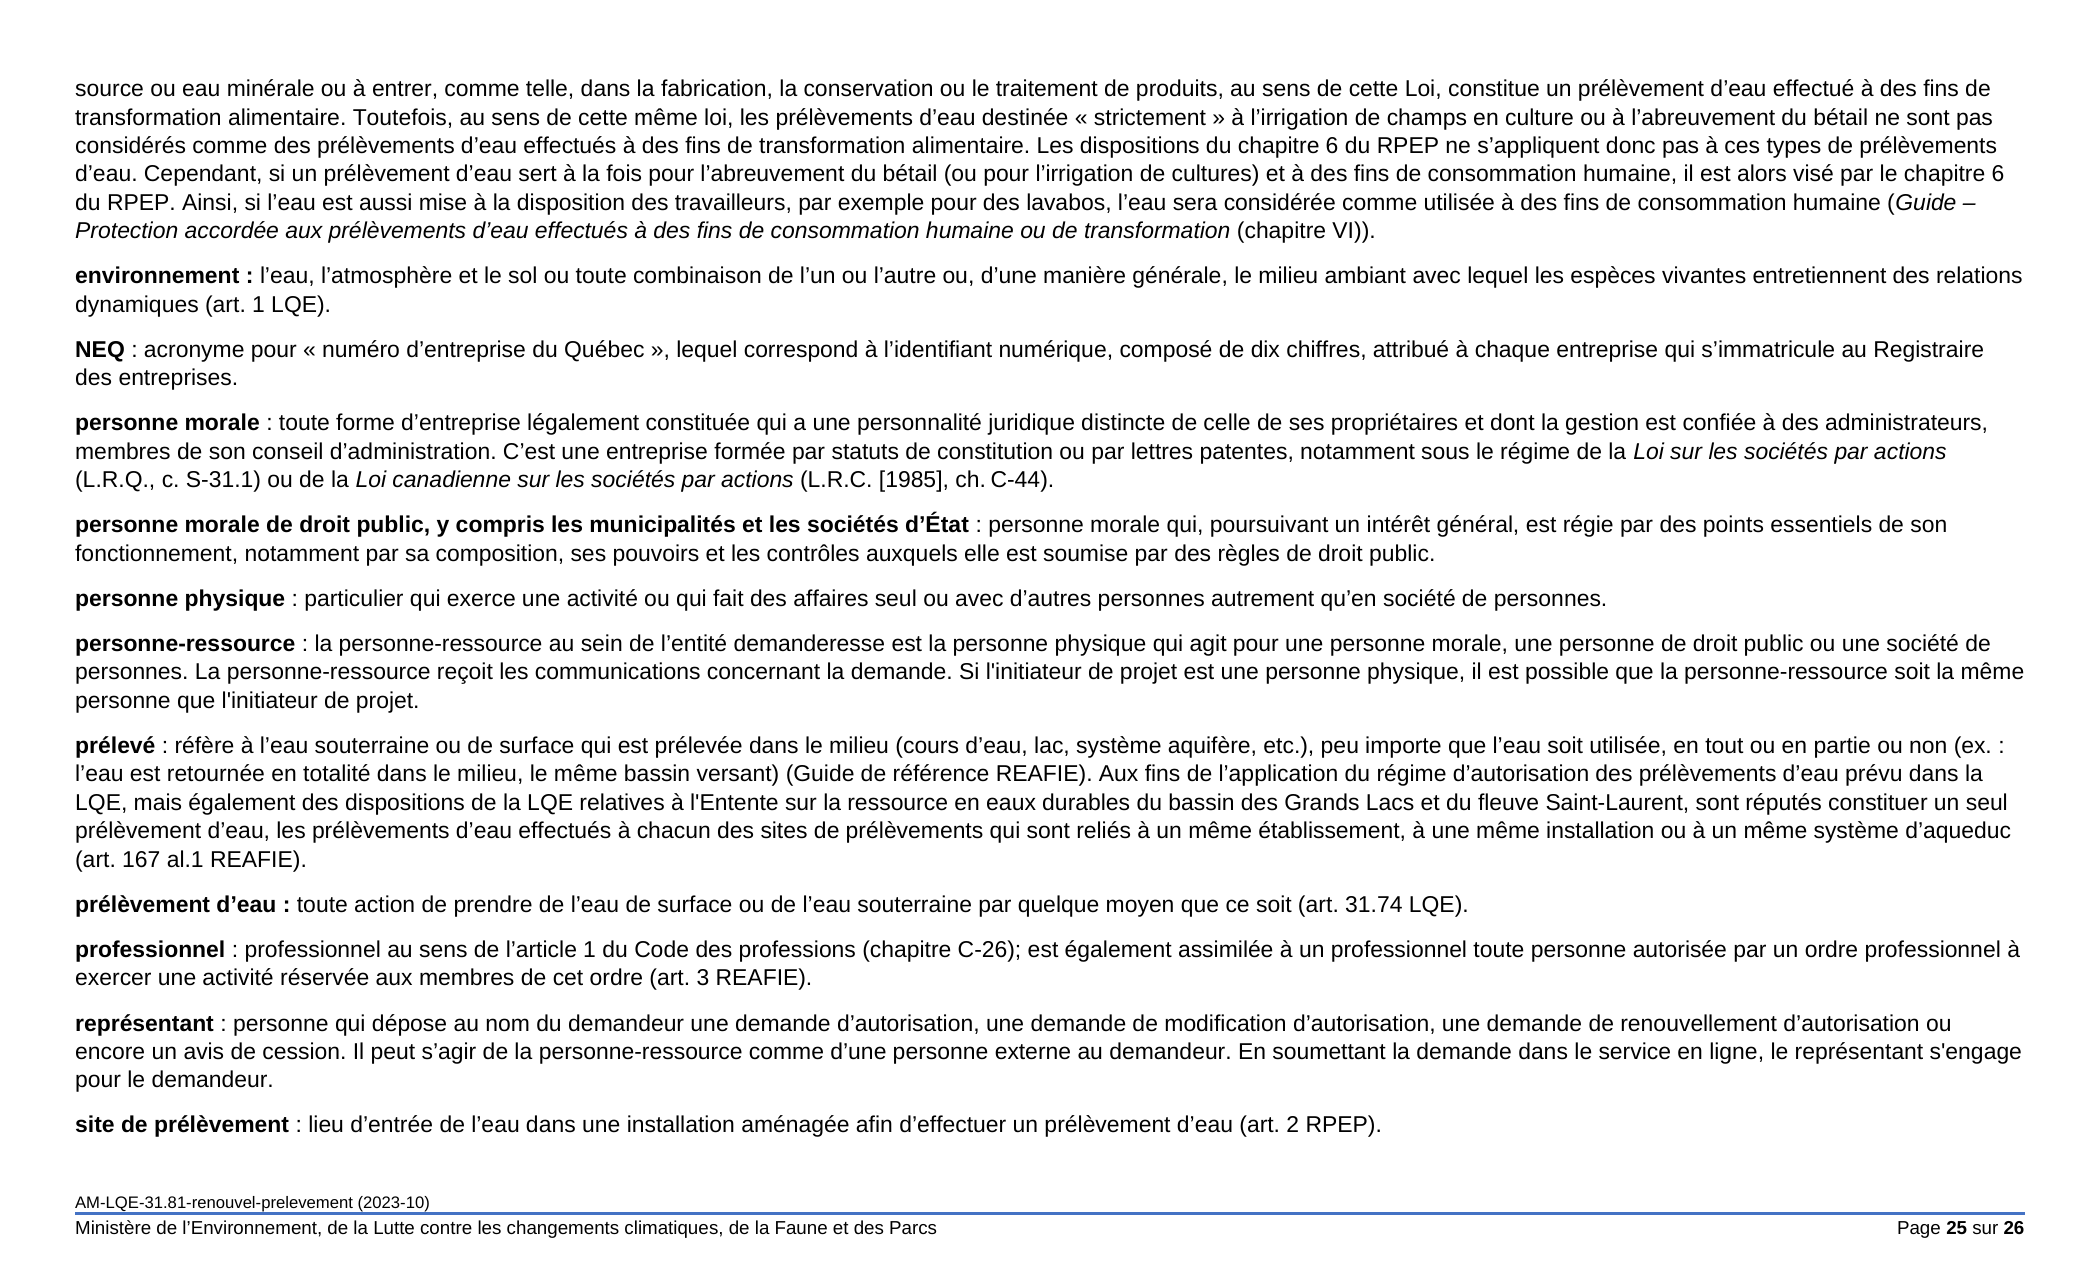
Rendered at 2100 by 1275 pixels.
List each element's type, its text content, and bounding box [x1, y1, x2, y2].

text personne morale de droit public, y compris les municipalités et les sociétés d’État : personne morale qui, poursuivant un intérêt général, est régie par des points essentiels de son fonctionnement, notamment par sa composition, ses pouvoirs et les contrôles auxquels elle est soumise par des règles de droit public. [75, 511, 2025, 566]
text site de prélèvement : lieu d’entrée de l’eau dans une installation aménagée afin d’effectuer un prélèvement d’eau (art. 2 RPEP). [75, 1111, 2025, 1138]
text personne morale : toute forme d’entreprise légalement constituée qui a une personnalité juridique distincte de celle de ses propriétaires et dont la gestion est confiée à des administrateurs, membres de son conseil d’administration. C’est une entreprise formée par statuts de constitution ou par lettres patentes, notamment sous le régime de la Loi sur les sociétés par actions (L.R.Q., c. S-31.1) ou de la Loi canadienne sur les sociétés par actions (L.R.C. [1985], ch. C-44). [75, 409, 2025, 493]
text représentant : personne qui dépose au nom du demandeur une demande d’autorisation, une demande de modification d’autorisation, une demande de renouvellement d’autorisation ou encore un avis de cession. Il peut s’agir de la personne-ressource comme d’une personne externe au demandeur. En soumettant la demande dans le service en ligne, le représentant s'engage pour le demandeur. [75, 1009, 2025, 1093]
text NEQ : acronyme pour « numéro d’entreprise du Québec », lequel correspond à l’identifiant numérique, composé de dix chiffres, attribué à chaque entreprise qui s’immatricule au Registraire des entreprises. [75, 336, 2025, 391]
text personne-ressource : la personne-ressource au sein de l’entité demanderesse est la personne physique qui agit pour une personne morale, une personne de droit public ou une société de personnes. La personne-ressource reçoit les communications concernant la demande. Si l'initiateur de projet est une personne physique, il est possible que la personne-ressource soit la même personne que l'initiateur de projet. [75, 630, 2025, 713]
text professionnel : professionnel au sens de l’article 1 du Code des professions (chapitre C-26); est également assimilée à un professionnel toute personne autorisée par un ordre professionnel à exercer une activité réservée aux membres de cet ordre (art. 3 REAFIE). [75, 936, 2025, 991]
text personne physique : particulier qui exerce une activité ou qui fait des affaires seul ou avec d’autres personnes autrement qu’en société de personnes. [75, 585, 2025, 611]
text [75, 75, 2025, 243]
text prélèvement d’eau : toute action de prendre de l’eau de surface ou de l’eau souterraine par quelque moyen que ce soit (art. 31.74 LQE). [75, 891, 2025, 917]
text prélevé : réfère à l’eau souterraine ou de surface qui est prélevée dans le milieu (cours d’eau, lac, système aquifère, etc.), peu importe que l’eau soit utilisée, en tout ou en partie ou non (ex. : l’eau est retournée en totalité dans le milieu, le même bassin versant) (Guide de référence REAFIE). Aux fins de l’application du régime d’autorisation des prélèvements d’eau prévu dans la LQE, mais également des dispositions de la LQE relatives à l'Entente sur la ressource en eaux durables du bassin des Grands Lacs et du fleuve Saint-Laurent, sont réputés constituer un seul prélèvement d’eau, les prélèvements d’eau effectués à chacun des sites de prélèvements qui sont reliés à un même établissement, à une même installation ou à un même système d’aqueduc (art. 167 al.1 REAFIE). [75, 732, 2025, 872]
text environnement : l’eau, l’atmosphère et le sol ou toute combinaison de l’un ou l’autre ou, d’une manière générale, le milieu ambiant avec lequel les espèces vivantes entretiennent des relations dynamiques (art. 1 LQE). [75, 262, 2025, 317]
